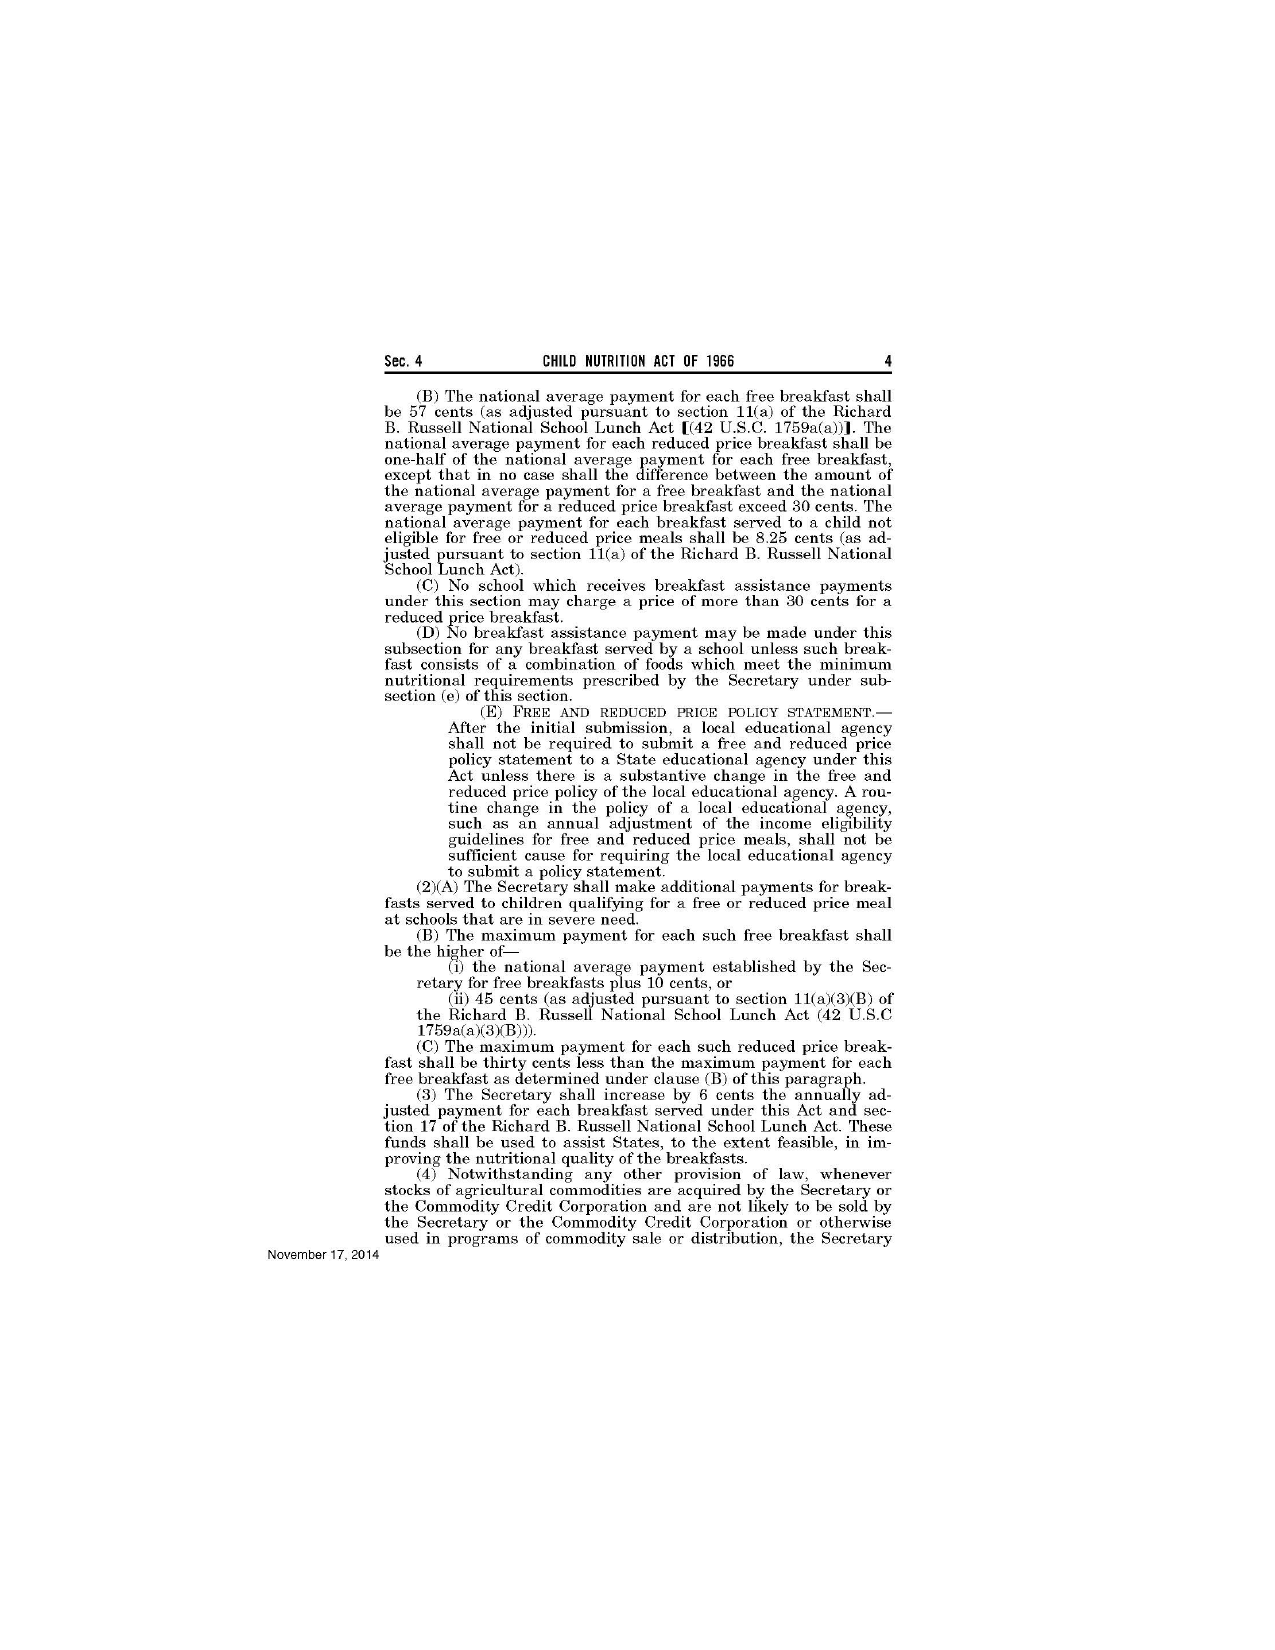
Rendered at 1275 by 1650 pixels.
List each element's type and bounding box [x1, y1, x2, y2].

picture [150, 150, 1125, 1412]
